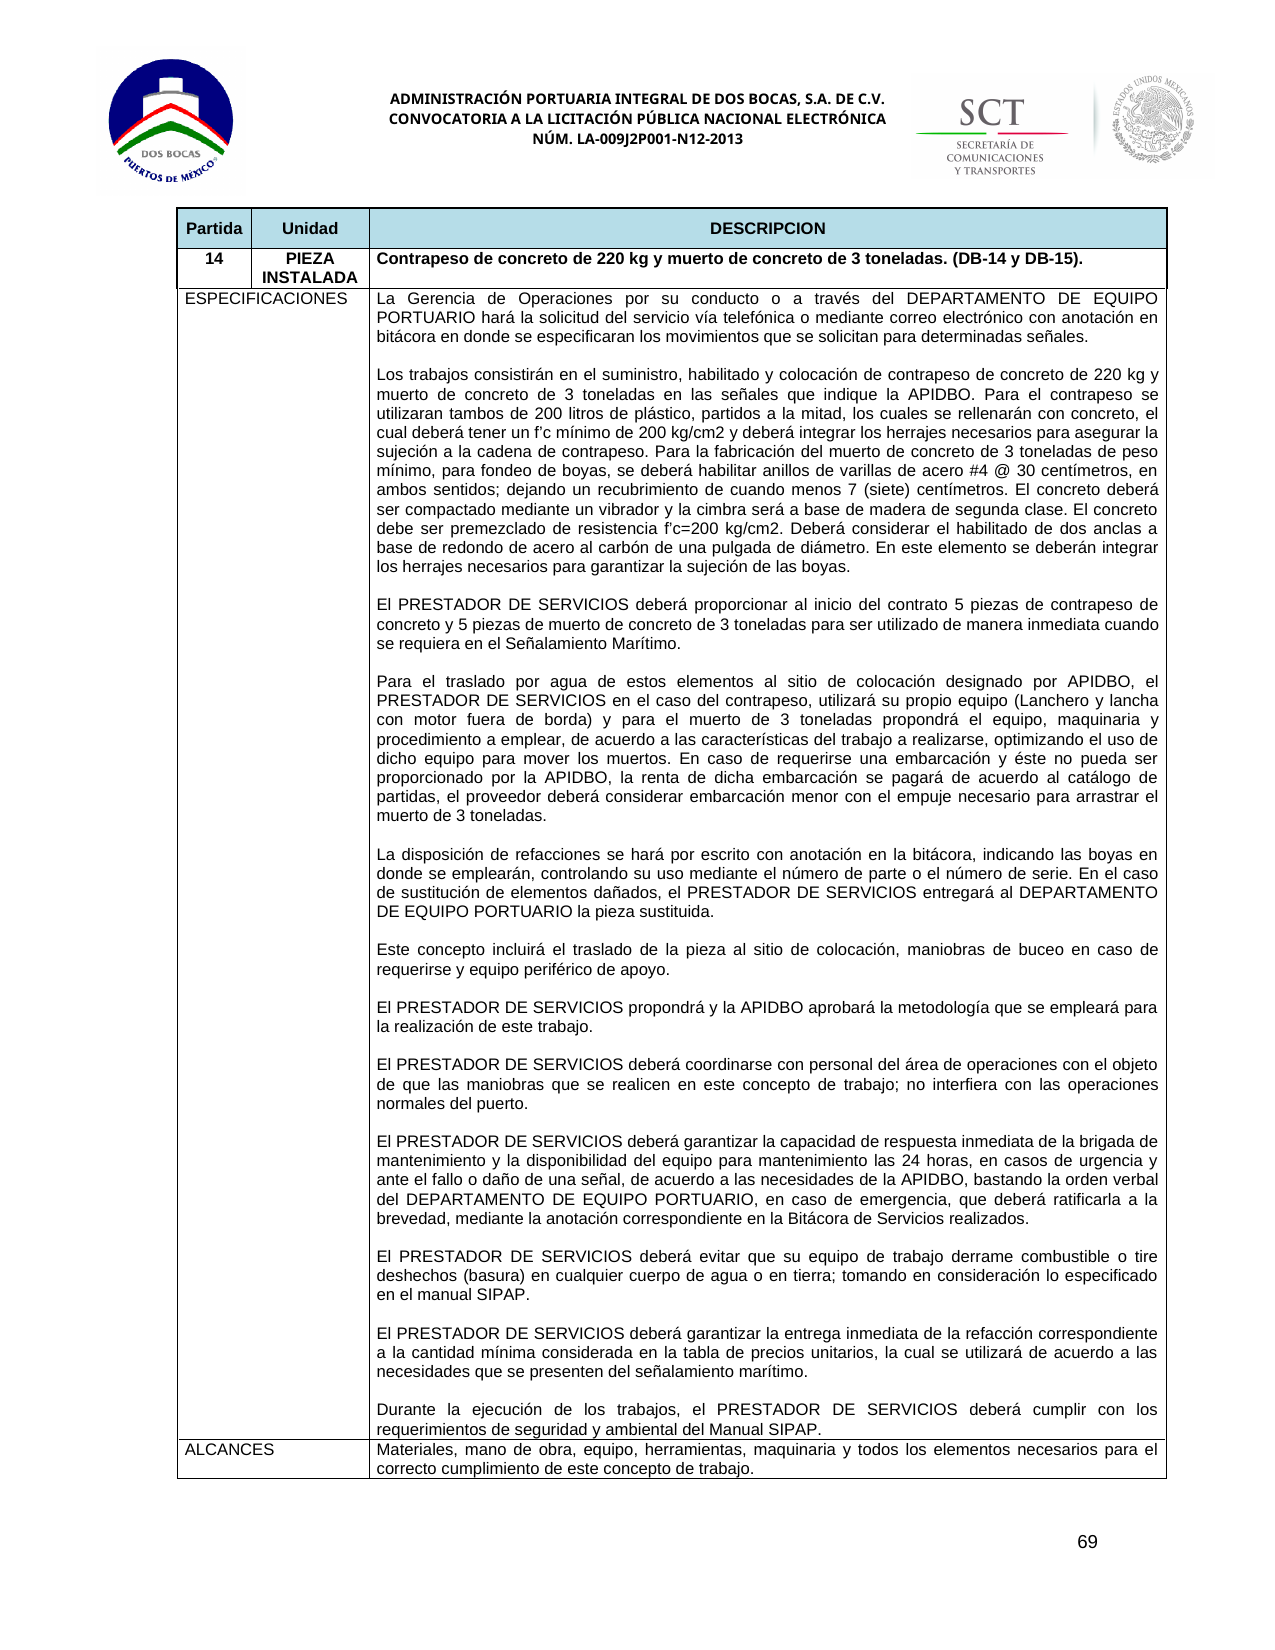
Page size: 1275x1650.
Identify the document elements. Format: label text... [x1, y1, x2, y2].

picture [911, 73, 1216, 179]
table_header Unidad [252, 209, 369, 248]
picture [95, 46, 247, 196]
table_cell Contrapeso de concreto de y muerto de concreto de 3 toneladas. (DB-14 y DB-15). [370, 249, 1166, 287]
table_cell PIEZA INSTALADA [252, 249, 369, 287]
table_header DESCRIPCION [370, 209, 1166, 248]
table_cell La Gerencia de Operaciones por su conducto o a través del DEPARTAMENTO DE EQUIPO PORTUARIO hará la solicitud del servicio vía telefónica o mediante correo electrónico con anotación en bitácora en donde se especificaran los movimientos que se solicitan para determinadas señales. Los trabajos consistirán en el suministro, habilitado y colocación de contrapeso de concreto de y muerto de concreto de 3 toneladas en las señales que indique la APIDBO. Para el contrapeso se utilizaran tambos de de plástico, partidos a la mitad, los cuales se rellenarán con concreto, el cual deberá tener un f’c mínimo de 200 kg/cm2 y deberá integrar los herrajes necesarios para asegurar la sujeción a la cadena de contrapeso. Para la fabricación del muerto de concreto de 3 toneladas de peso mínimo, para fondeo de boyas, se deberá habilitar anillos de varillas de acero #4 @ , en ambos sentidos; dejando un recubrimiento de cuando menos 7 (siete) centímetros. El concreto deberá ser compactado mediante un vibrador y la cimbra será a base de madera de segunda clase. El concreto debe ser premezclado de resistencia f’c=200 kg/cm2. Deberá considerar el habilitado de dos anclas a base de redondo de acero al carbón de una pulgada de diámetro. En este elemento se deberán integrar los herrajes necesarios para garantizar la sujeción de las boyas. El PRESTADOR DE SERVICIOS deberá proporcionar al inicio del contrato 5 piezas de contrapeso de concreto y 5 piezas de muerto de concreto de 3 toneladas para ser utilizado de manera inmediata cuando se requiera en el Señalamiento Marítimo. Para el traslado por agua de estos elementos al sitio de colocación designado por APIDBO, el PRESTADOR DE SERVICIOS en el caso del contrapeso, utilizará su propio equipo (Lanchero y lancha con motor fuera de borda) y para el muerto de 3 toneladas propondrá el equipo, maquinaria y procedimiento a emplear, de acuerdo a las características del trabajo a realizarse, optimizando el uso de dicho equipo para mover los muertos. En caso de requerirse una embarcación y éste no pueda ser proporcionado por la APIDBO, la renta de dicha embarcación se pagará de acuerdo al catálogo de partidas, el proveedor deberá considerar embarcación menor con el empuje necesario para arrastrar el muerto de 3 toneladas. La disposición de refacciones se hará por escrito con anotación en la bitácora, indicando las boyas en donde se emplearán, controlando su uso mediante el número de parte o el número de serie. En el caso de sustitución de elementos dañados, el PRESTADOR DE SERVICIOS entregará al DEPARTAMENTO DE EQUIPO PORTUARIO la pieza sustituida. Este concepto incluirá el traslado de la pieza al sitio de colocación, maniobras de buceo en caso de requerirse y equipo periférico de apoyo. El PRESTADOR DE SERVICIOS propondrá y la APIDBO aprobará la metodología que se empleará para la realización de este trabajo. El PRESTADOR DE SERVICIOS deberá coordinarse con personal del área de operaciones con el objeto de que las maniobras que se realicen en este concepto de trabajo; no interfiera con las operaciones normales del puerto. El PRESTADOR DE SERVICIOS deberá garantizar la capacidad de respuesta inmediata de la brigada de mantenimiento y la disponibilidad del equipo para mantenimiento las 24 horas, en casos de urgencia y ante el fallo o daño de una señal, de acuerdo a las necesidades de la APIDBO, bastando la orden verbal del DEPARTAMENTO DE EQUIPO PORTUARIO, en caso de emergencia, que deberá ratificarla a la brevedad, mediante la anotación correspondiente en la Bitácora de Servicios realizados. El PRESTADOR DE SERVICIOS deberá evitar que su equipo de trabajo derrame combustible o tire deshechos (basura) en cualquier cuerpo de agua o en tierra; tomando en consideración lo especificado en el manual SIPAP. El PRESTADOR DE SERVICIOS deberá garantizar la entrega inmediata de la refacción correspondiente a la cantidad mínima considerada en la tabla de precios unitarios, la cual se utilizará de acuerdo a las necesidades que se presenten del señalamiento marítimo. Durante la ejecución de los trabajos, el PRESTADOR DE SERVICIOS deberá cumplir con los requerimientos de seguridad y ambiental del Manual SIPAP. [370, 288, 1166, 1438]
table_cell 14 [178, 249, 251, 287]
table_cell ALCANCES [178, 1440, 369, 1478]
table_cell ESPECIFICACIONES [178, 289, 369, 1438]
table_cell Materiales, mano de obra, equipo, herramientas, maquinaria y todos los elementos necesarios para el correcto cumplimiento de este concepto de trabajo. [370, 1439, 1166, 1478]
table_header Partida [178, 209, 251, 248]
